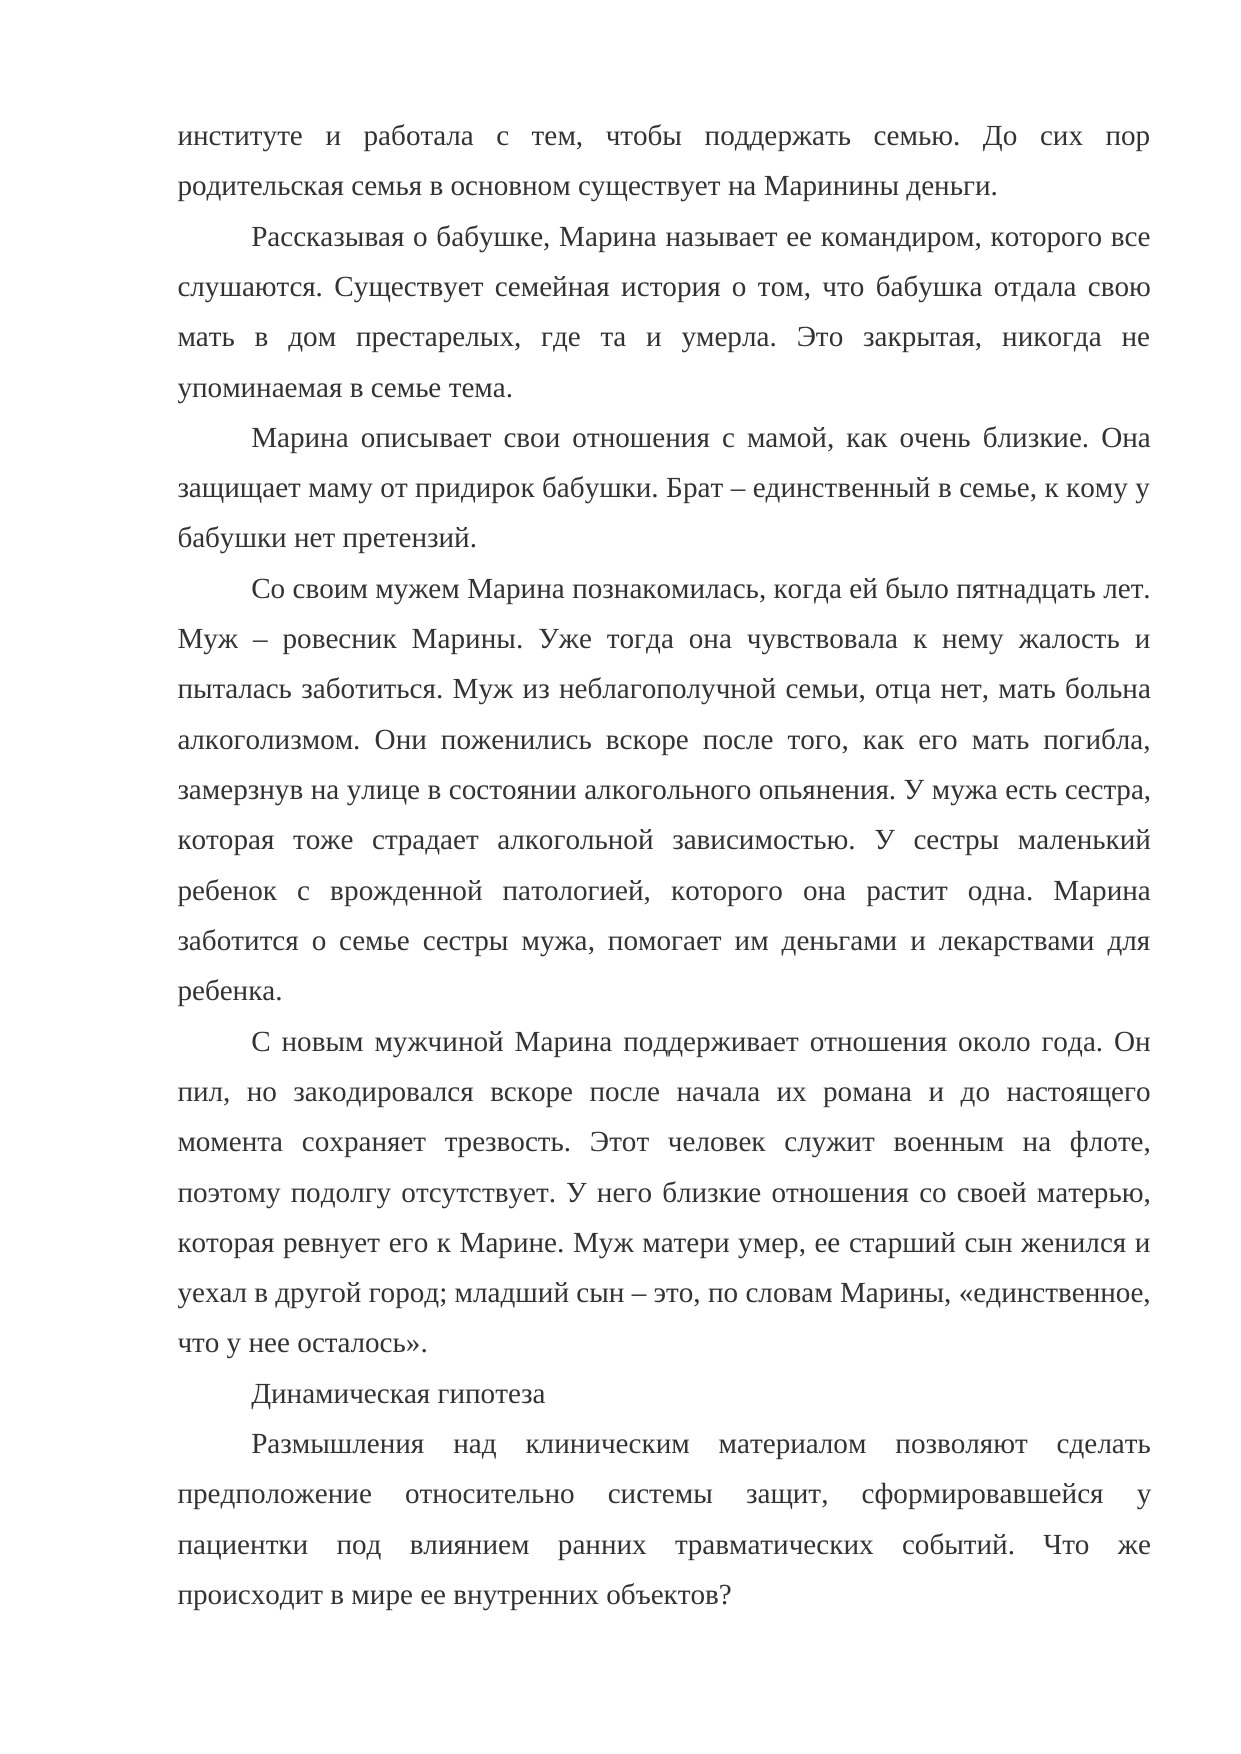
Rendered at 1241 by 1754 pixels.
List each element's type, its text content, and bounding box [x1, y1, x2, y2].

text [177, 118, 1152, 202]
text Марина описывает свои отношения с мамой, как очень близкие. Она защищает маму от придирок бабушки. Брат – единственный в семье, к кому у бабушки нет претензий. [177, 420, 1152, 554]
text Со своим мужем Марина познакомилась, когда ей было пятнадцать лет. Муж – ровесник Марины. Уже тогда она чувствовала к нему жалость и пыталась заботиться. Муж из неблагополучной семьи, отца нет, мать больна алкоголизмом. Они поженились вскоре после того, как его мать погибла, замерзнув на улице в состоянии алкогольного опьянения. У мужа есть сестра, которая тоже страдает алкогольной зависимостью. У сестры маленький ребенок с врожденной патологией, которого она растит одна. Марина заботится о семье сестры мужа, помогает им деньгами и лекарствами для ребенка. [177, 571, 1152, 1007]
text Рассказывая о бабушке, Марина называет ее командиром, которого все слушаются. Существует семейная история о том, что бабушка отдала свою мать в дом престарелых, где та и умерла. Это закрытая, никогда не упоминаемая в семье тема. [177, 219, 1152, 403]
text Размышления над клиническим материалом позволяют сделать предположение относительно системы защит, сформировавшейся у пациентки под влиянием ранних травматических событий. Что же происходит в мире ее внутренних объектов? [177, 1426, 1152, 1611]
text Динамическая гипотеза [177, 1376, 1152, 1409]
text С новым мужчиной Марина поддерживает отношения около года. Он пил, но закодировался вскоре после начала их романа и до настоящего момента сохраняет трезвость. Этот человек служит военным на флоте, поэтому подолгу отсутствует. У него близкие отношения со своей матерью, которая ревнует его к Марине. Муж матери умер, ее старший сын женился и уехал в другой город; младший сын – это, по словам Марины, «единственное, что у нее осталось». [177, 1024, 1152, 1359]
